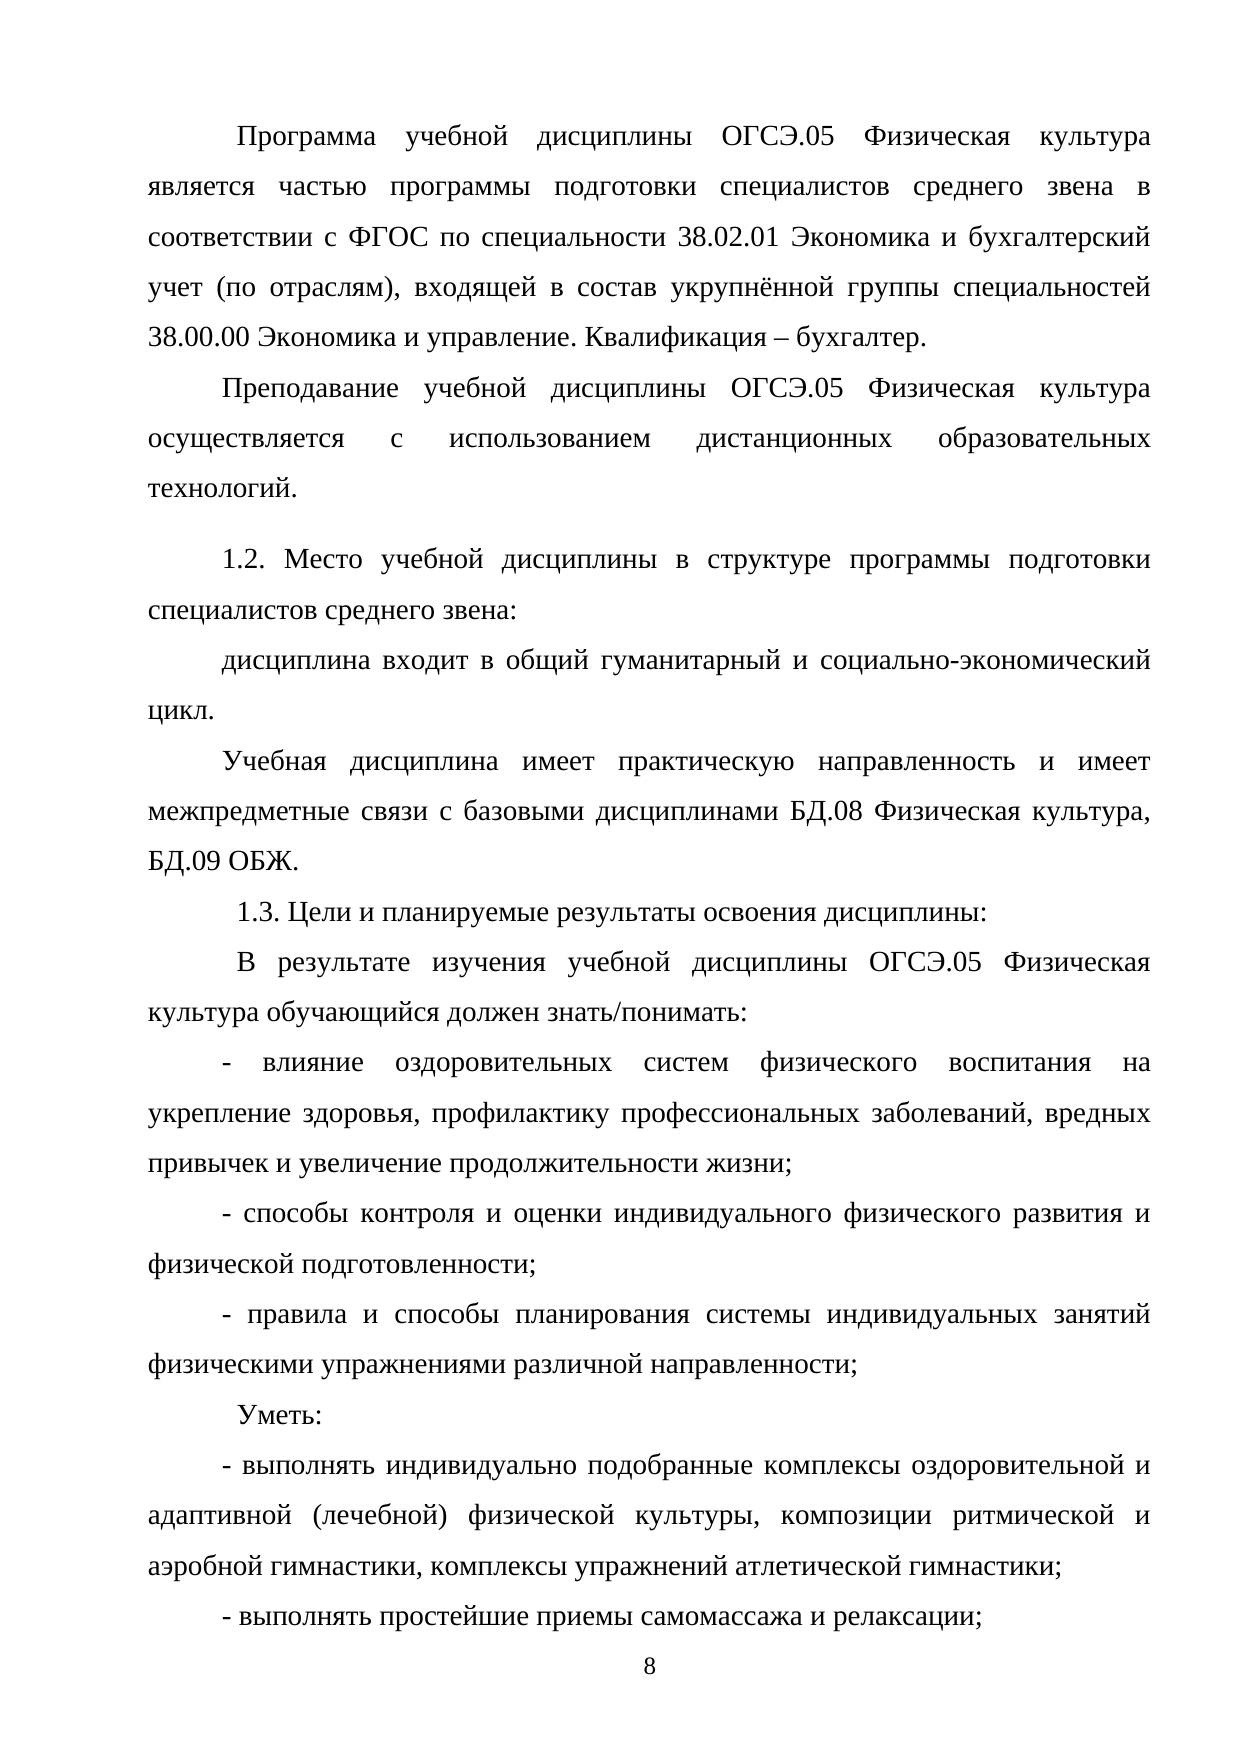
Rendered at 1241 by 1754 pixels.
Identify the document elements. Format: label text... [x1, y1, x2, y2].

text - выполнять простейшие приемы самомассажа и релаксации; [148, 1598, 1152, 1632]
text дисциплина входит в общий гуманитарный и социально-экономический цикл. [148, 642, 1152, 726]
text - правила и способы планирования системы индивидуальных занятий физическими упражнениями различной направленности; [148, 1296, 1152, 1380]
text 1.2. Место учебной дисциплины в структуре программы подготовки специалистов среднего звена: [148, 541, 1152, 625]
text Уметь: [148, 1397, 1152, 1430]
text 1.3. Цели и планируемые результаты освоения дисциплины: [148, 894, 1152, 927]
text - способы контроля и оценки индивидуального физического развития и физической подготовленности; [148, 1196, 1152, 1279]
text Учебная дисциплина имеет практическую направленность и имеет межпредметные связи с базовыми дисциплинами БД.08 Физическая культура, БД.09 ОБЖ. [148, 743, 1152, 877]
text - влияние оздоровительных систем физического воспитания на укрепление здоровья, профилактику профессиональных заболеваний, вредных привычек и увеличение продолжительности жизни; [148, 1044, 1152, 1179]
text В результате изучения учебной дисциплины ОГСЭ.05 Физическая культура обучающийся должен знать/понимать: [148, 944, 1152, 1028]
text - выполнять индивидуально подобранные комплексы оздоровительной и адаптивной (лечебной) физической культуры, композиции ритмической и аэробной гимнастики, комплексы упражнений атлетической гимнастики; [148, 1447, 1152, 1581]
text Преподавание учебной дисциплины ОГСЭ.05 Физическая культура осуществляется с использованием дистанционных образовательных технологий. [148, 370, 1152, 504]
text Программа учебной дисциплины ОГСЭ.05 Физическая культура является частью программы подготовки специалистов среднего звена в соответствии с ФГОС по специальности 38.02.01 Экономика и бухгалтерский учет (по отраслям), входящей в состав укрупнённой группы специальностей 38.00.00 Экономика и управление. Квалификация – бухгалтер. [148, 118, 1152, 353]
